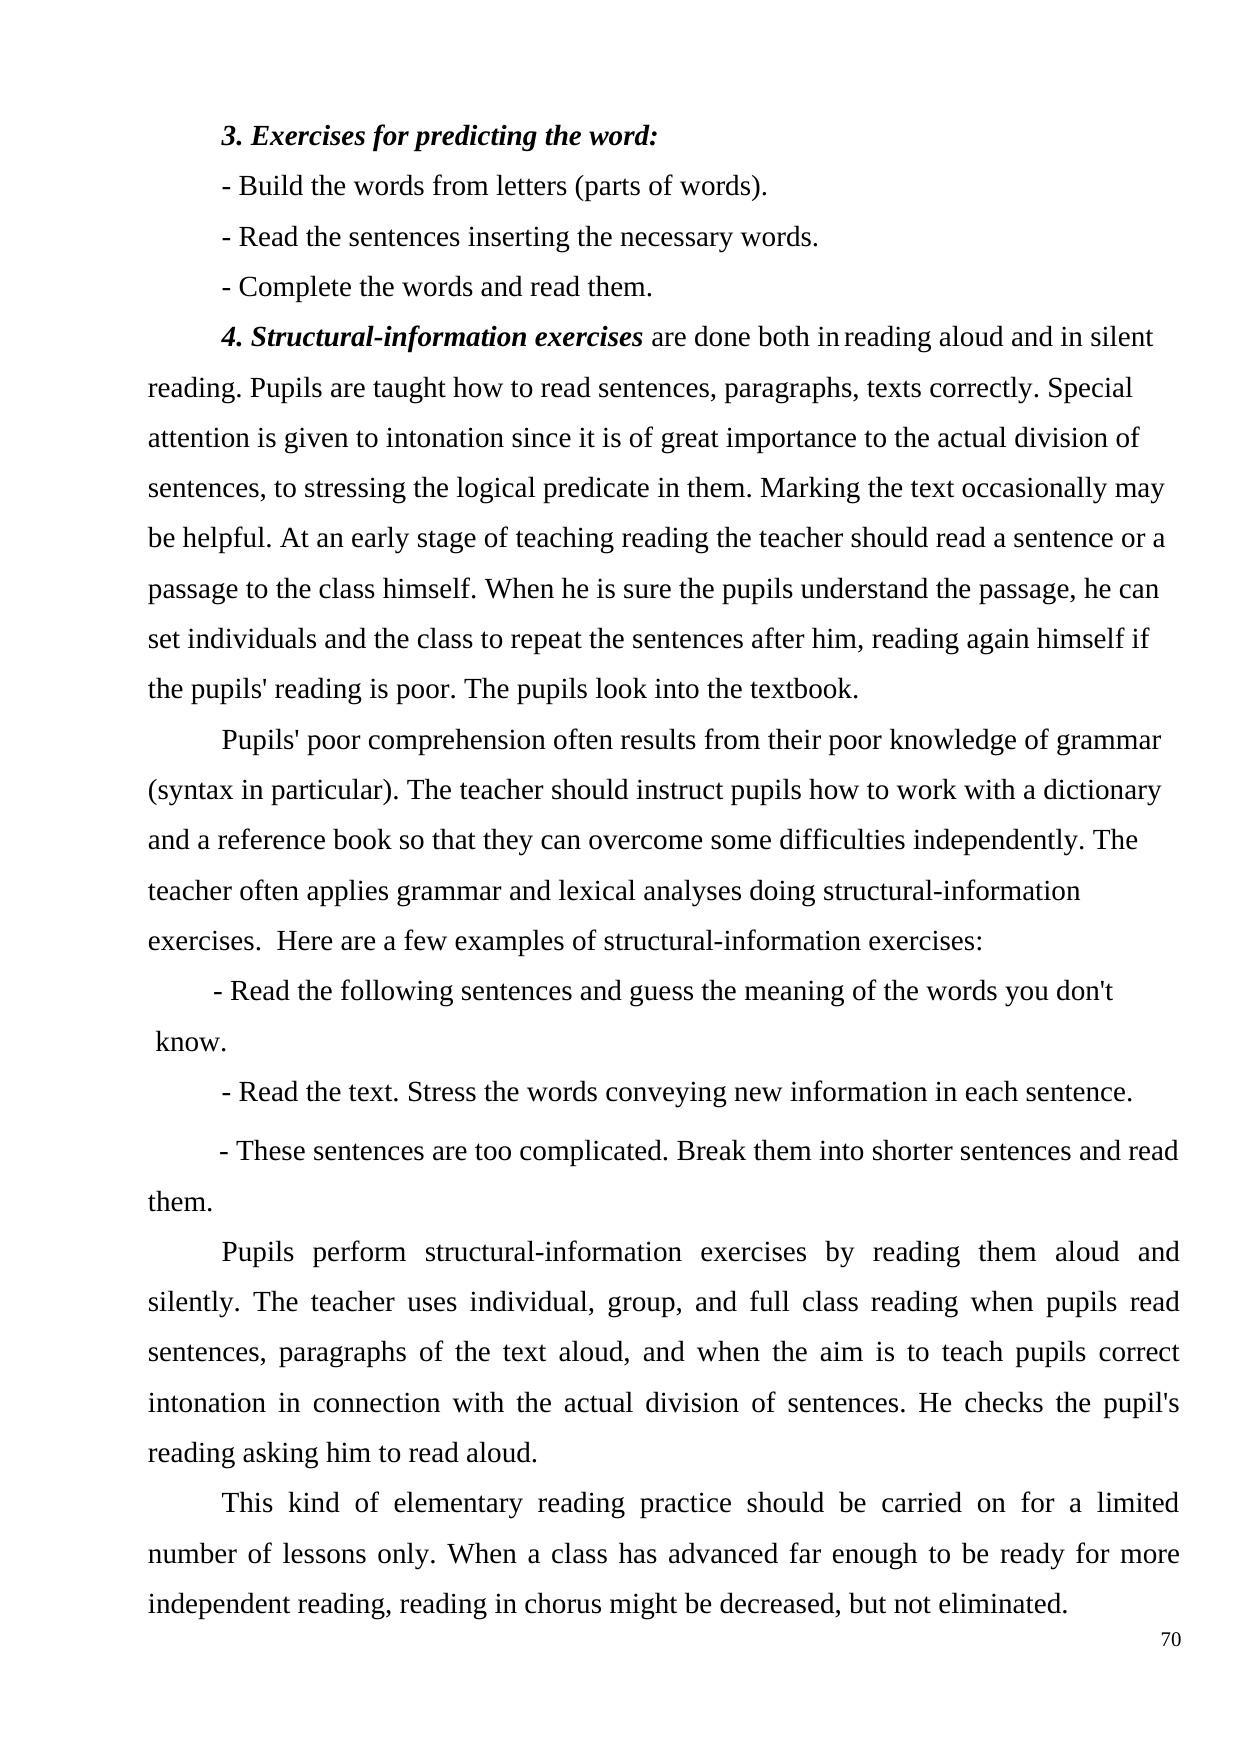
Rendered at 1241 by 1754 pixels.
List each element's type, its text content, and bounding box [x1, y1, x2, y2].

text 4. Structural-information exercises are done both in reading aloud and in silent reading. Pupils are taught how to read sentences, paragraphs, texts correctly. Special attention is given to intonation since it is of great importance to the actual division of sentences, to stressing the logical predicate in them. Marking the text occasionally may be helpful. At an early stage of teaching reading the teacher should read a sentence or a passage to the class himself. When he is sure the pupils understand the passage, he can set individuals and the class to repeat the sentences after him, reading again himself if the pupils' reading is poor. The pupils look into the textbook. [148, 319, 1181, 705]
text 3. Exercises for predicting the word: [148, 118, 1181, 152]
text This kind of elementary reading practice should be carried on for a limited number of lessons only. When a class has advanced far enough to be ready for more independent reading, reading in chorus might be decreased, but not eliminated. [148, 1486, 1181, 1620]
text - Read the text. Stress the words conveying new information in each sentence. [160, 1074, 1162, 1108]
text Pupils' poor comprehension often results from their poor knowledge of grammar (syntax in particular). The teacher should instruct pupils how to work with a dictionary and a reference book so that they can overcome some difficulties independently. The teacher often applies grammar and lexical analyses doing structural-information exercises. Here are a few examples of structural-information exercises: [148, 722, 1181, 957]
text - Read the following sentences and guess the meaning of the words you don't know. [155, 973, 1181, 1057]
text - These sentences are too complicated. Break them into shorter sentences and read them. [148, 1133, 1181, 1217]
text - Complete the words and read them. [148, 269, 1181, 303]
text Pupils perform structural-information exercises by reading them aloud and silently. The teacher uses individual, group, and full class reading when pupils read sentences, paragraphs of the text aloud, and when the aim is to teach pupils correct intonation in connection with the actual division of sentences. He checks the pupil's reading asking him to read aloud. [148, 1234, 1181, 1469]
text - Build the words from letters (parts of words). [148, 168, 1181, 202]
text - Read the sentences inserting the necessary words. [148, 219, 1181, 252]
